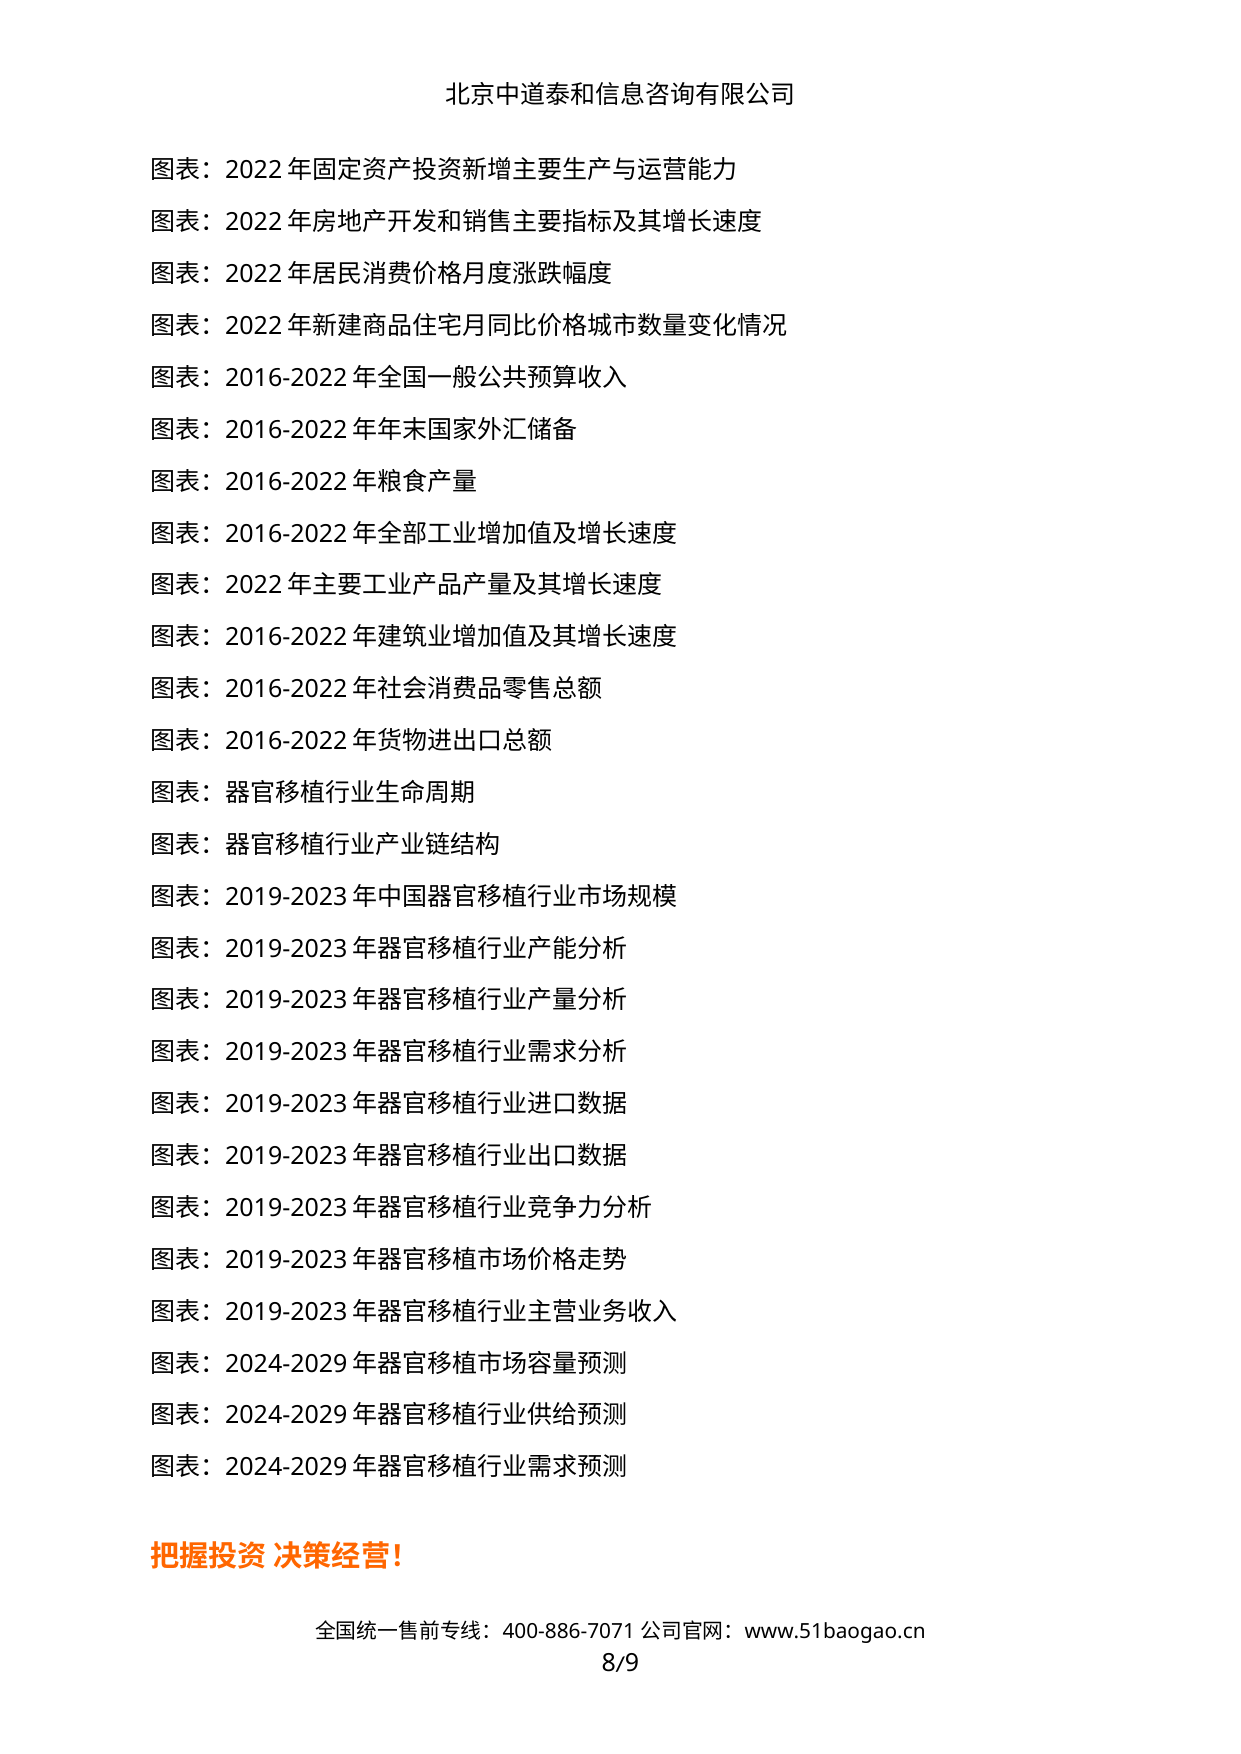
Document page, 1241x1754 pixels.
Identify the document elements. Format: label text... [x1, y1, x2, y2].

text 图表：2016-2022年社会消费品零售总额 [150, 669, 1090, 705]
text 图表：2022年居民消费价格月度涨跌幅度 [150, 254, 1090, 290]
text 图表：器官移植行业生命周期 [150, 772, 1090, 809]
text 图表：2016-2022年全部工业增加值及增长速度 [150, 513, 1090, 549]
text 图表：2022年房地产开发和销售主要指标及其增长速度 [150, 202, 1090, 238]
text 图表：2019-2023年器官移植行业出口数据 [150, 1136, 1090, 1172]
text 图表：2022年固定资产投资新增主要生产与运营能力 [150, 150, 1090, 186]
text 图表：器官移植行业产业链结构 [150, 824, 1090, 861]
text 图表：2016-2022年粮食产量 [150, 461, 1090, 497]
text 图表：2016-2022年全国一般公共预算收入 [150, 357, 1090, 394]
text 图表：2019-2023年器官移植行业竞争力分析 [150, 1187, 1090, 1224]
text 图表：2019-2023年器官移植行业进口数据 [150, 1084, 1090, 1120]
text 图表：2019-2023年中国器官移植行业市场规模 [150, 876, 1090, 912]
text 图表：2016-2022年年末国家外汇储备 [150, 409, 1090, 446]
text 图表：2024-2029年器官移植市场容量预测 [150, 1343, 1090, 1379]
text 图表：2024-2029年器官移植行业供给预测 [150, 1395, 1090, 1431]
text 图表：2019-2023年器官移植行业需求分析 [150, 1032, 1090, 1068]
text 图表：2016-2022年建筑业增加值及其增长速度 [150, 617, 1090, 653]
text 图表：2019-2023年器官移植行业产量分析 [150, 980, 1090, 1016]
text 图表：2022年新建商品住宅月同比价格城市数量变化情况 [150, 306, 1090, 342]
text 图表：2022年主要工业产品产量及其增长速度 [150, 565, 1090, 601]
text 图表：2019-2023年器官移植行业产能分析 [150, 928, 1090, 964]
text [150, 1499, 1090, 1575]
text 图表：2024-2029年器官移植行业需求预测 [150, 1447, 1090, 1483]
text 图表：2019-2023年器官移植市场价格走势 [150, 1239, 1090, 1276]
text 图表：2019-2023年器官移植行业主营业务收入 [150, 1291, 1090, 1327]
text 图表：2016-2022年货物进出口总额 [150, 721, 1090, 757]
